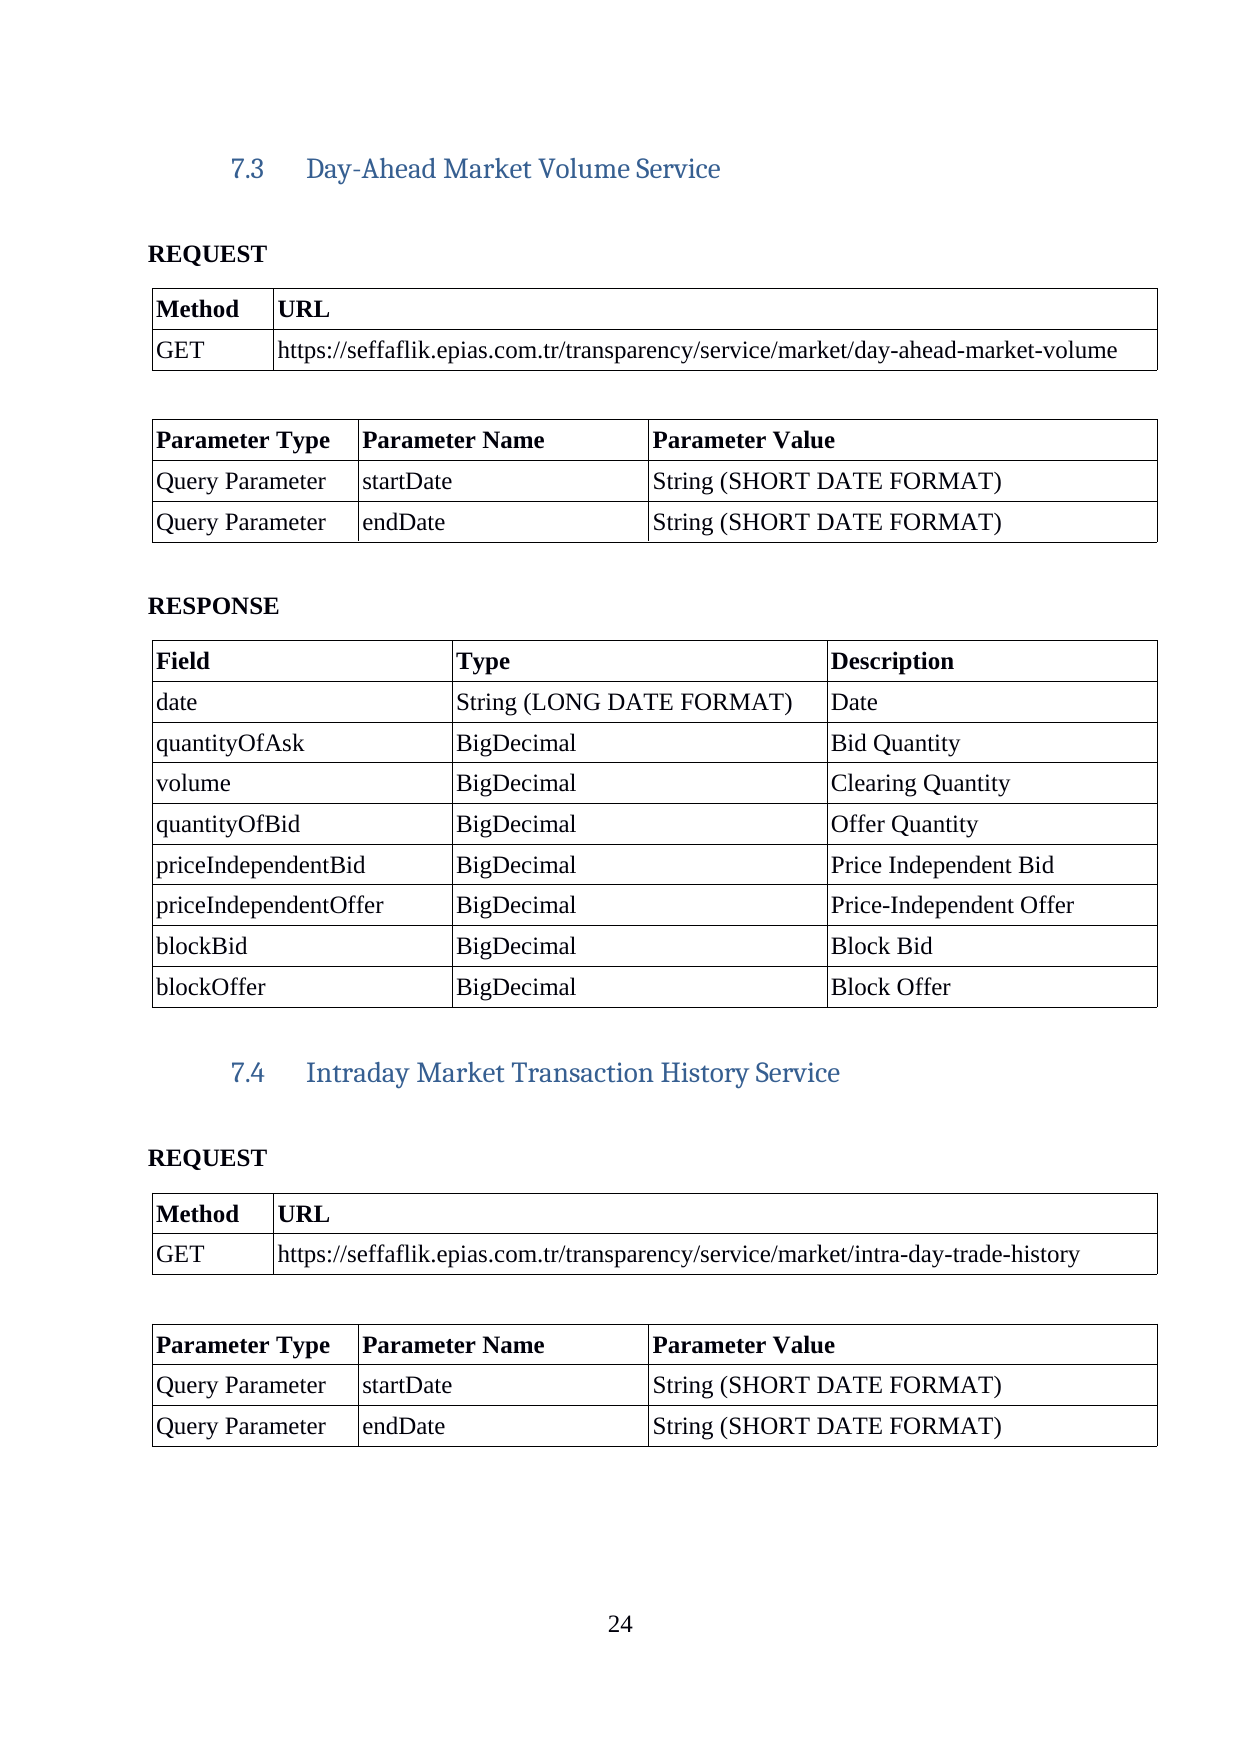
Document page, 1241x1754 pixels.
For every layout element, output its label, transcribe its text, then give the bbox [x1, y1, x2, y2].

table_cell Date [828, 682, 1157, 721]
table_header Parameter Type [153, 420, 358, 460]
table_cell priceIndependentBid [153, 845, 452, 884]
table_cell Price Independent Bid [828, 845, 1157, 884]
table_cell Bid Quantity [828, 723, 1157, 762]
table_cell priceIndependentOffer [153, 885, 452, 925]
table_cell BigDecimal [453, 723, 827, 762]
text REQUEST [148, 1143, 1093, 1172]
table_cell date [153, 682, 452, 721]
table_cell Price-Independent Offer [828, 885, 1157, 925]
table_cell String (SHORT DATE FORMAT) [649, 461, 1157, 501]
table_cell Query Parameter [153, 461, 358, 501]
table_cell Block Offer [828, 967, 1157, 1007]
table_cell quantityOfBid [153, 804, 452, 844]
table_cell Offer Quantity [828, 804, 1157, 844]
table_cell startDate [359, 1365, 648, 1405]
table_cell quantityOfAsk [153, 723, 452, 762]
table_header Parameter Name [359, 1325, 648, 1364]
table_cell Query Parameter [153, 502, 358, 541]
table_cell blockOffer [153, 967, 452, 1007]
table_cell BigDecimal [453, 763, 827, 803]
table_header Parameter Value [649, 1325, 1157, 1364]
table_cell String (SHORT DATE FORMAT) [649, 502, 1157, 541]
table_cell BigDecimal [453, 804, 827, 844]
table_cell String (LONG DATE FORMAT) [453, 682, 827, 721]
table_cell https://seffaflik.epias.com.tr/transparency/service/market/intra-day-trade-history [274, 1234, 1157, 1274]
table_header Method [153, 1194, 273, 1233]
subtitle Intraday Market Transaction History Service [231, 1056, 1093, 1090]
table_header Field [153, 641, 452, 681]
table_header Parameter Type [153, 1325, 358, 1364]
subtitle Day-Ahead Market Volume Service [231, 152, 1093, 185]
table_cell Query Parameter [153, 1406, 358, 1446]
table_cell endDate [359, 502, 648, 541]
table_header Description [828, 641, 1157, 681]
table_cell Block Bid [828, 926, 1157, 966]
text RESPONSE [148, 591, 1093, 620]
table_cell GET [153, 330, 273, 369]
table_header Parameter Name [359, 420, 648, 460]
table_cell BigDecimal [453, 845, 827, 884]
table_header URL [274, 289, 1157, 329]
table_cell endDate [359, 1406, 648, 1446]
table_cell BigDecimal [453, 926, 827, 966]
text REQUEST [148, 239, 1093, 268]
table_cell volume [153, 763, 452, 803]
table_cell Clearing Quantity [828, 763, 1157, 803]
table_header Method [153, 289, 273, 329]
table_cell String (SHORT DATE FORMAT) [649, 1406, 1157, 1446]
table_cell BigDecimal [453, 967, 827, 1007]
table_header Parameter Value [649, 420, 1157, 460]
table_cell BigDecimal [453, 885, 827, 925]
table_header URL [274, 1194, 1157, 1233]
table_cell https://seffaflik.epias.com.tr/transparency/service/market/day-ahead-market-volume [274, 330, 1157, 369]
table_cell Query Parameter [153, 1365, 358, 1405]
table_header Type [453, 641, 827, 681]
table_cell String (SHORT DATE FORMAT) [649, 1365, 1157, 1405]
table_cell startDate [359, 461, 648, 501]
table_cell GET [153, 1234, 273, 1274]
table_cell blockBid [153, 926, 452, 966]
